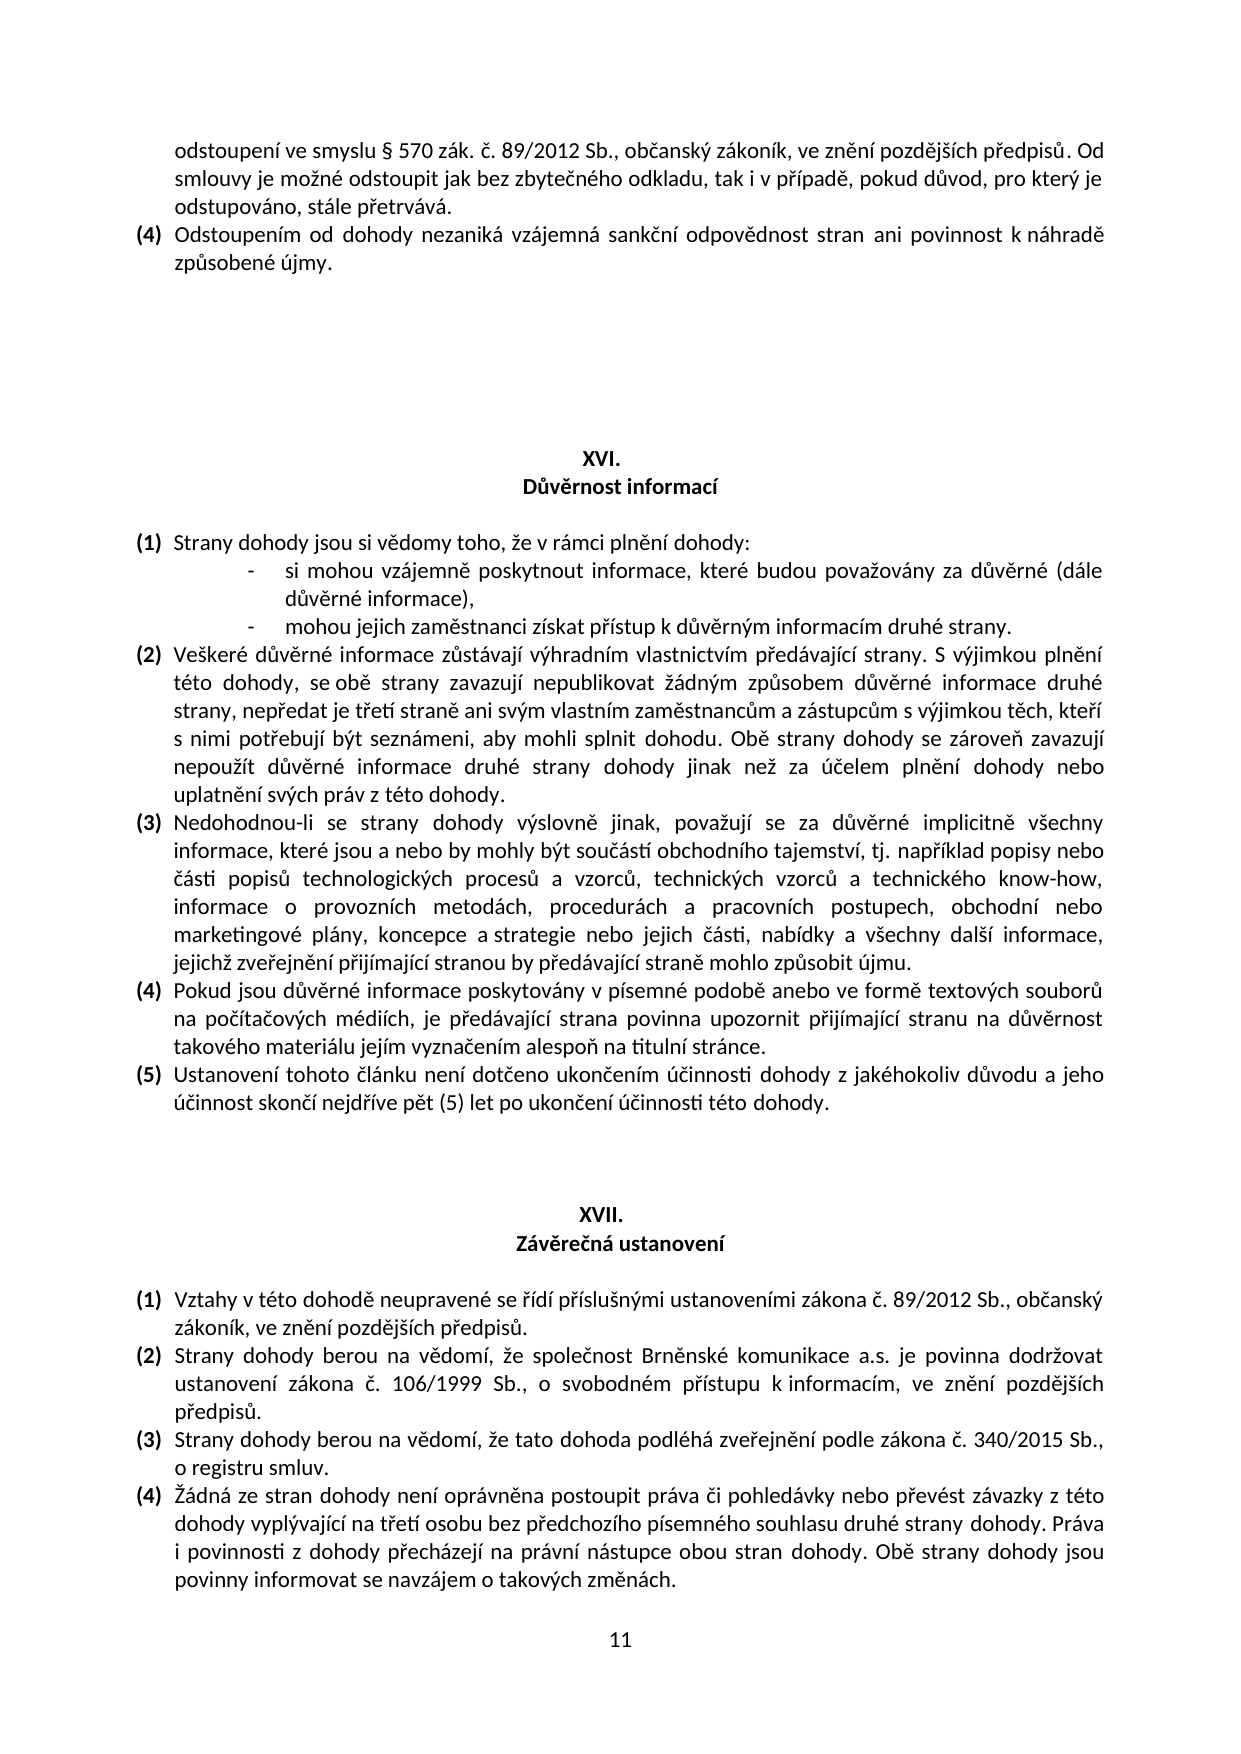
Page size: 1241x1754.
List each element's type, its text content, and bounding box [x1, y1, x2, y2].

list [136, 136, 1104, 220]
list si mohou vzájemně poskytnout informace, které budou považovány za důvěrné (dále důvěrné informace), [247, 556, 1104, 612]
list Pokud jsou důvěrné informace poskytovány v písemné podobě anebo ve formě textových souborů na počítačových médiích, je předávající strana povinna upozornit přijímající stranu na důvěrnost takového materiálu jejím vyznačením alespoň na titulní stránce. [136, 976, 1104, 1061]
text Závěrečná ustanovení [136, 1229, 1104, 1257]
list Ustanovení tohoto článku není dotčeno ukončením účinnosti dohody z jakéhokoliv důvodu a jeho účinnost skončí nejdříve pět (5) let po ukončení účinnosti této dohody. [136, 1061, 1104, 1117]
list Strany dohody jsou si vědomy toho, že v rámci plnění dohody: [136, 528, 1104, 556]
text Důvěrnost informací [136, 472, 1104, 500]
list Vztahy v této dohodě neupravené se řídí příslušnými ustanoveními zákona č. 89/2012 Sb., občanský zákoník, ve znění pozdějších předpisů. [136, 1285, 1104, 1341]
list Nedohodnou-li se strany dohody výslovně jinak, považují se za důvěrné implicitně všechny informace, které jsou a nebo by mohly být součástí obchodního tajemství, tj. například popisy nebo části popisů technologických procesů a vzorců, technických vzorců a technického know-how, informace o provozních metodách, procedurách a pracovních postupech, obchodní nebo marketingové plány, koncepce a strategie nebo jejich části, nabídky a všechny další informace, jejichž zveřejnění přijímající stranou by předávající straně mohlo způsobit újmu. [136, 808, 1104, 976]
list Žádná ze stran dohody není oprávněna postoupit práva či pohledávky nebo převést závazky z této dohody vyplývající na třetí osobu bez předchozího písemného souhlasu druhé strany dohody. Práva i povinnosti z dohody přecházejí na právní nástupce obou stran dohody. Obě strany dohody jsou povinny informovat se navzájem o takových změnách. [136, 1481, 1104, 1593]
list Veškeré důvěrné informace zůstávají výhradním vlastnictvím předávající strany. S výjimkou plnění této dohody, se obě strany zavazují nepublikovat žádným způsobem důvěrné informace druhé strany, nepředat je třetí straně ani svým vlastním zaměstnancům a zástupcům s výjimkou těch, kteří s nimi potřebují být seznámeni, aby mohli splnit dohodu. Obě strany dohody se zároveň zavazují nepoužít důvěrné informace druhé strany dohody jinak než za účelem plnění dohody nebo uplatnění svých práv z této dohody. [136, 640, 1104, 808]
list Strany dohody berou na vědomí, že tato dohoda podléhá zveřejnění podle zákona č. 340/2015 Sb., o registru smluv. [136, 1425, 1104, 1481]
list Strany dohody berou na vědomí, že společnost Brněnské komunikace a.s. je povinna dodržovat ustanovení zákona č. 106/1999 Sb., o svobodném přístupu k informacím, ve znění pozdějších předpisů. [136, 1341, 1104, 1425]
list Odstoupením od dohody nezaniká vzájemná sankční odpovědnost stran ani povinnost k náhradě způsobené újmy. [136, 220, 1104, 276]
list mohou jejich zaměstnanci získat přístup k důvěrným informacím druhé strany. [247, 612, 1104, 640]
